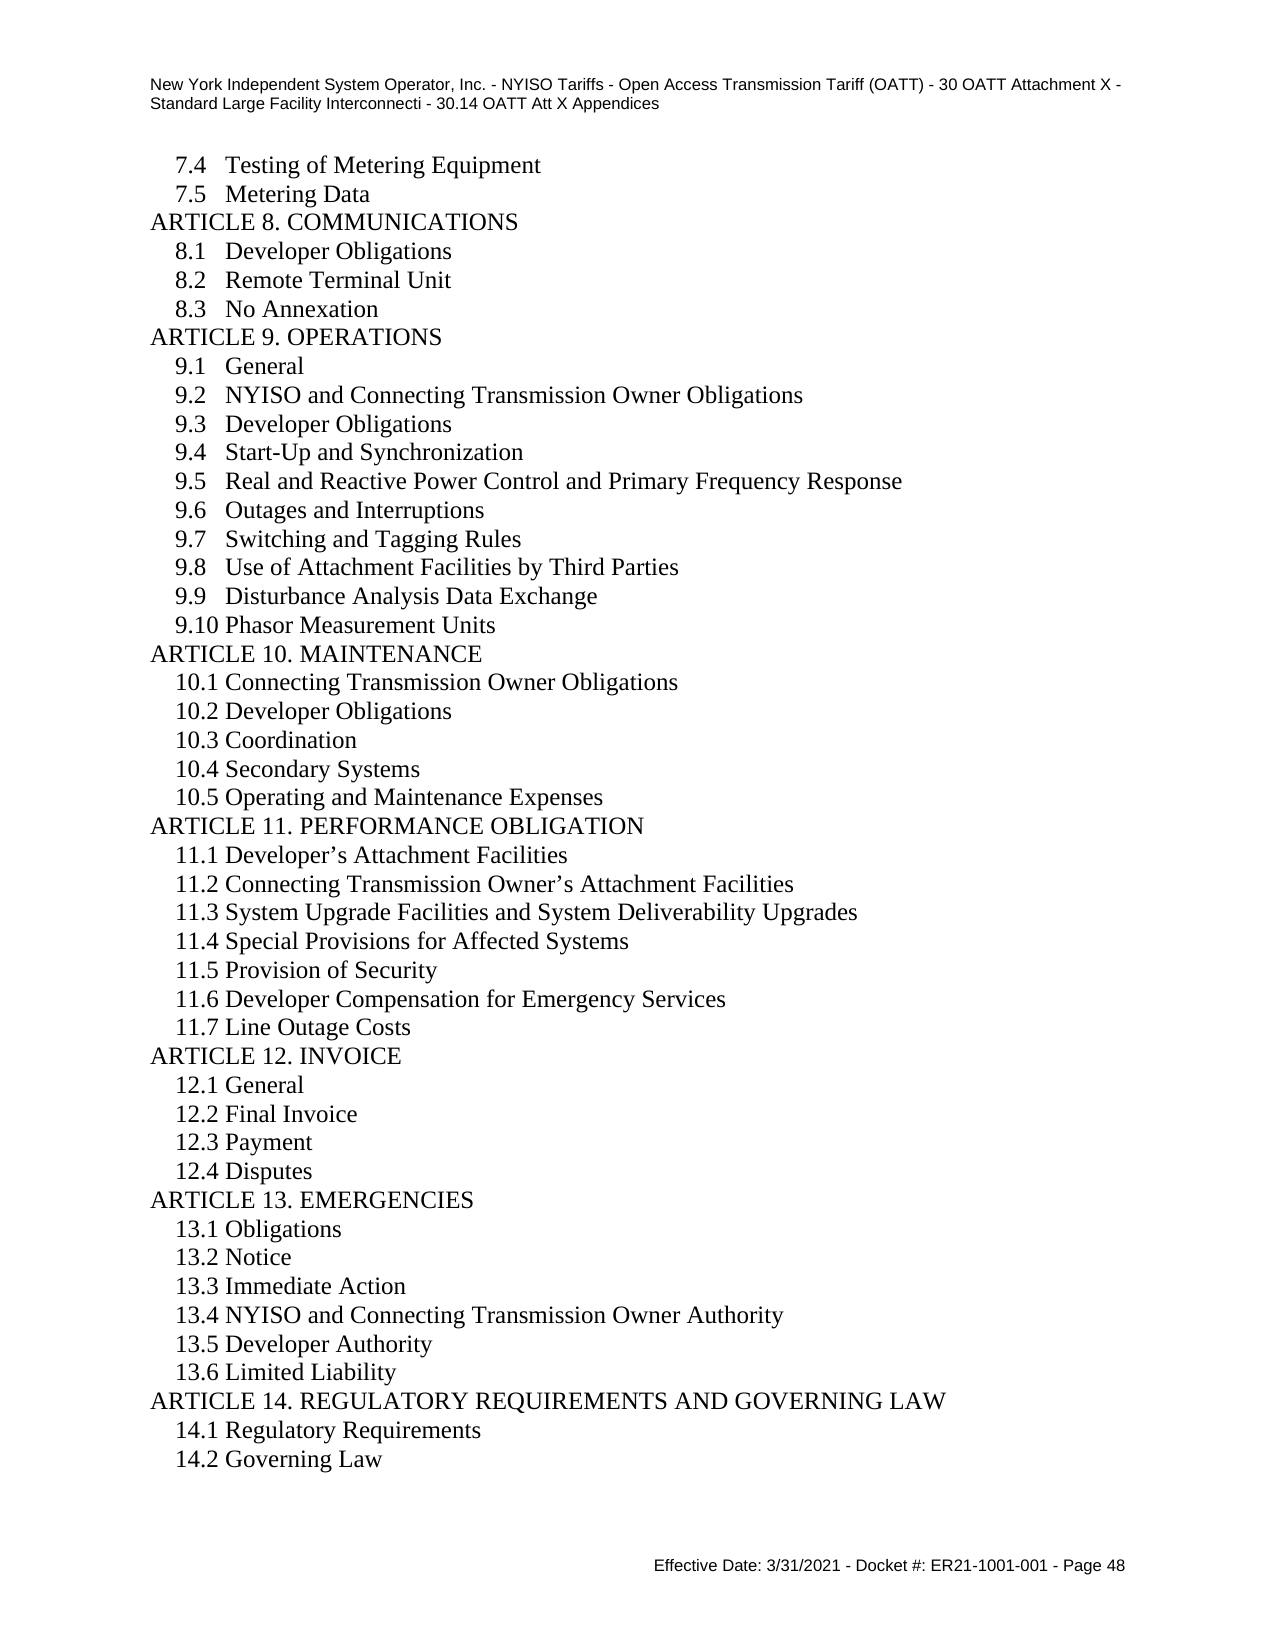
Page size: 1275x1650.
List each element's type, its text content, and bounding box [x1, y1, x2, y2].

text ARTICLE 13. EMERGENCIES [150, 1185, 1125, 1214]
text 8.2 Remote Terminal Unit [175, 265, 1125, 294]
text 9.4 Start-Up and Synchronization [175, 437, 1125, 466]
text 13.6 Limited Liability [175, 1357, 1125, 1386]
text 14.1 Regulatory Requirements [175, 1415, 1125, 1444]
text ARTICLE 8. COMMUNICATIONS [150, 207, 1125, 236]
text 13.3 Immediate Action [175, 1271, 1125, 1300]
text ARTICLE 11. PERFORMANCE OBLIGATION [150, 811, 1125, 840]
text 8.1 Developer Obligations [175, 236, 1125, 265]
text 10.1 Connecting Transmission Owner Obligations [175, 667, 1125, 696]
text 10.3 Coordination [175, 725, 1125, 754]
text 10.5 Operating and Maintenance Expenses [175, 782, 1125, 811]
text 11.6 Developer Compensation for Emergency Services [175, 984, 1125, 1012]
text 11.5 Provision of Security [175, 955, 1125, 984]
text 9.1 General [175, 351, 1125, 380]
text 9.5 Real and Reactive Power Control and Primary Frequency Response [175, 466, 1125, 495]
text 9.7 Switching and Tagging Rules [175, 524, 1125, 552]
text ARTICLE 9. OPERATIONS [150, 322, 1125, 351]
text 9.2 NYISO and Connecting Transmission Owner Obligations [175, 380, 1125, 409]
text 9.3 Developer Obligations [175, 409, 1125, 437]
text 12.3 Payment [175, 1127, 1125, 1156]
text 11.7 Line Outage Costs [175, 1012, 1125, 1041]
text 11.1 Developer’s Attachment Facilities [175, 840, 1125, 869]
text 7.5 Metering Data [175, 179, 1125, 207]
text 8.3 No Annexation [175, 294, 1125, 322]
text 13.1 Obligations [175, 1214, 1125, 1242]
text 12.1 General [175, 1070, 1125, 1099]
text 10.4 Secondary Systems [175, 754, 1125, 782]
text 11.4 Special Provisions for Affected Systems [175, 926, 1125, 955]
text 12.4 Disputes [175, 1156, 1125, 1185]
text ARTICLE 10. MAINTENANCE [150, 639, 1125, 667]
text 13.2 Notice [175, 1242, 1125, 1271]
text 9.6 Outages and Interruptions [175, 495, 1125, 524]
text 7.4 Testing of Metering Equipment [175, 150, 1125, 179]
text 9.9 Disturbance Analysis Data Exchange [175, 581, 1125, 610]
text 14.2 Governing Law [175, 1444, 1125, 1472]
text 13.4 NYISO and Connecting Transmission Owner Authority [175, 1300, 1125, 1329]
text 11.2 Connecting Transmission Owner’s Attachment Facilities [175, 869, 1125, 897]
text 9.10 Phasor Measurement Units [175, 610, 1125, 639]
text ARTICLE 12. INVOICE [150, 1041, 1125, 1070]
text 10.2 Developer Obligations [175, 696, 1125, 725]
text 11.3 System Upgrade Facilities and System Deliverability Upgrades [175, 897, 1125, 926]
text ARTICLE 14. REGULATORY REQUIREMENTS AND GOVERNING LAW [150, 1386, 1125, 1415]
text 9.8 Use of Attachment Facilities by Third Parties [175, 552, 1125, 581]
text 13.5 Developer Authority [175, 1329, 1125, 1357]
text 12.2 Final Invoice [175, 1099, 1125, 1127]
